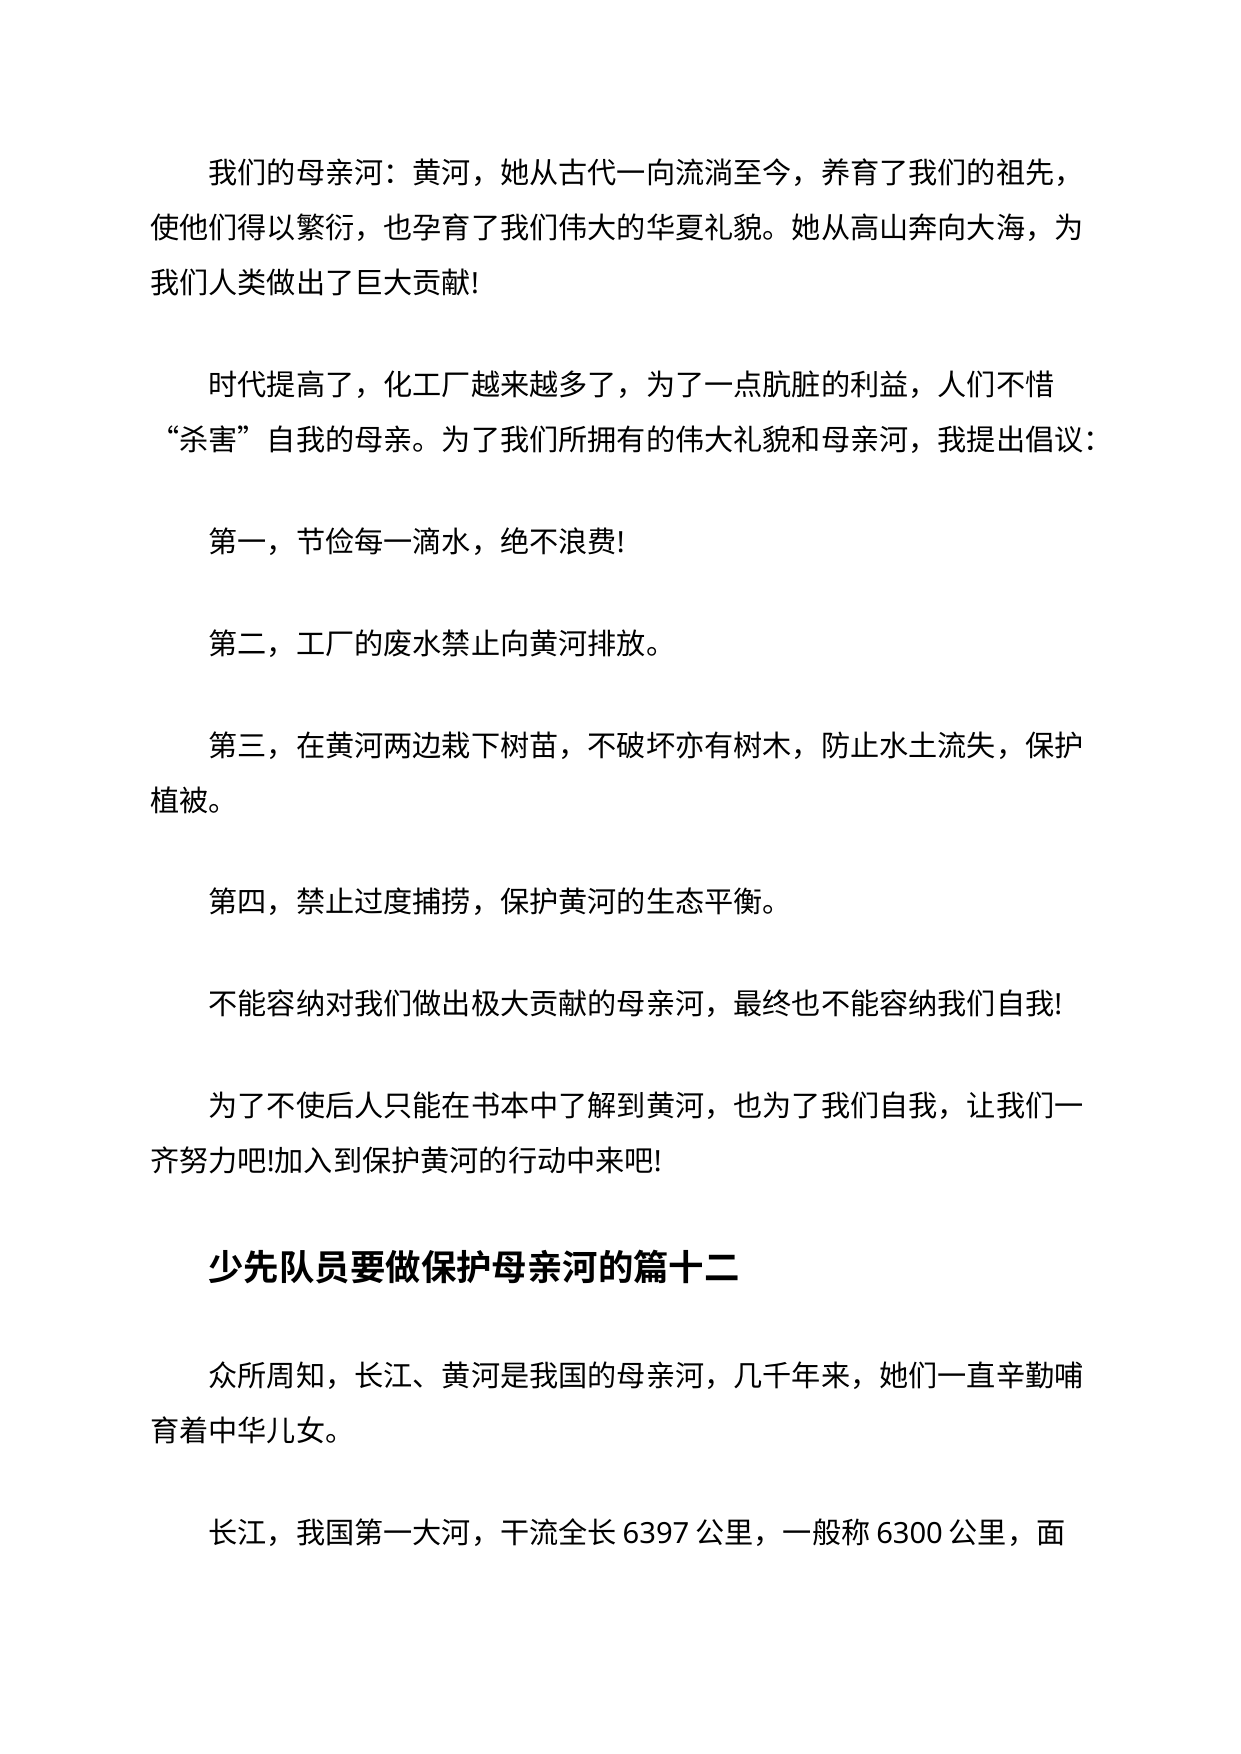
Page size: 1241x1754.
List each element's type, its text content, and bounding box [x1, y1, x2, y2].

text 众所周知，长江、黄河是我国的母亲河，几千年来，她们一直辛勤哺育着中华儿女。 [150, 1353, 1090, 1450]
text 不能容纳对我们做出极大贡献的母亲河，最终也不能容纳我们自我! [150, 981, 1090, 1023]
text 第一，节俭每一滴水，绝不浪费! [150, 518, 1090, 561]
text 第三，在黄河两边栽下树苗，不破坏亦有树木，防止水土流失，保护植被。 [150, 722, 1090, 819]
text 第二，工厂的废水禁止向黄河排放。 [150, 620, 1090, 663]
text 时代提高了，化工厂越来越多了，为了一点肮脏的利益，人们不惜“杀害”自我的母亲。为了我们所拥有的伟大礼貌和母亲河，我提出倡议： [150, 362, 1090, 459]
text 我们的母亲河：黄河，她从古代一向流淌至今，养育了我们的祖先，使他们得以繁衍，也孕育了我们伟大的华夏礼貌。她从高山奔向大海，为我们人类做出了巨大贡献! [150, 150, 1090, 302]
text 少先队员要做保护母亲河的篇十二 [150, 1239, 1090, 1291]
text 为了不使后人只能在书本中了解到黄河，也为了我们自我，让我们一齐努力吧!加入到保护黄河的行动中来吧! [150, 1083, 1090, 1180]
text 第四，禁止过度捕捞，保护黄河的生态平衡。 [150, 879, 1090, 921]
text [150, 1509, 1090, 1552]
